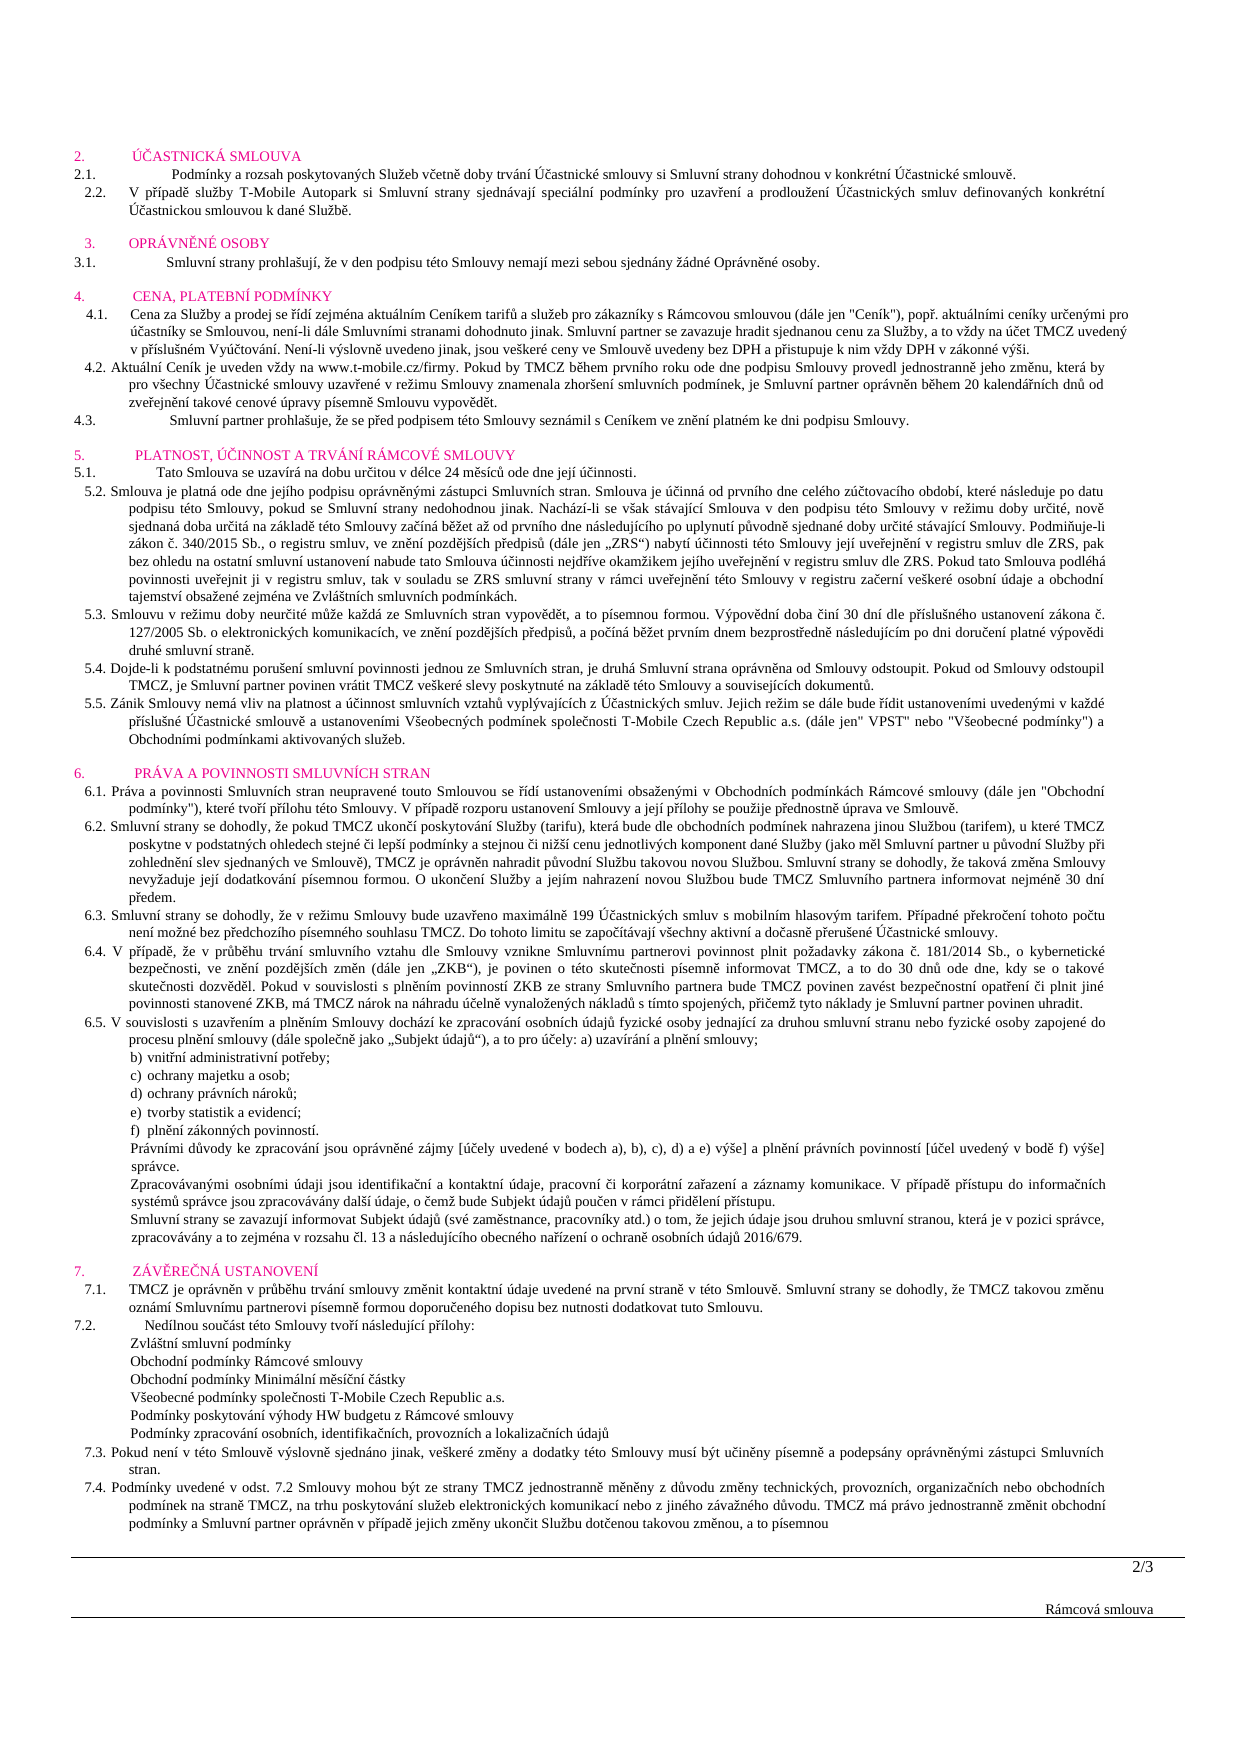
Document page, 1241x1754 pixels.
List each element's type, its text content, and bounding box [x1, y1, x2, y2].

text 7.4. Podmínky uvedené v odst. 7.2 Smlouvy mohou být ze strany TMCZ jednostranně měněny z důvodu změny technických, provozních, organizačních nebo obchodních podmínek na straně TMCZ, na trhu poskytování služeb elektronických komunikací nebo z jiného závažného důvodu. TMCZ má právo jednostranně změnit obchodní podmínky a Smluvní partner oprávněn v případě jejich změny ukončit Službu dotčenou takovou změnou, a to písemnou [84, 1479, 1106, 1531]
text 5.1. Tato Smlouva se uzavírá na dobu určitou v délce 24 měsíců ode dne její účinnosti. [74, 464, 1152, 481]
text 5.5. Zánik Smlouvy nemá vliv na platnost a účinnost smluvních vztahů vyplývajících z Účastnických smluv. Jejich režim se dále bude řídit ustanoveními uvedenými v každé příslušné Účastnické smlouvě a ustanoveními Všeobecných podmínek společnosti T-Mobile Czech Republic a.s. (dále jen" VPST" nebo "Všeobecné podmínky") a Obchodními podmínkami aktivovaných služeb. [84, 695, 1106, 747]
text Podmínky zpracování osobních, identifikačních, provozních a lokalizačních údajů [130, 1425, 1106, 1442]
list OPRÁVNĚNÉ OSOBY [84, 235, 1152, 252]
text 6.1. Práva a povinnosti Smluvních stran neupravené touto Smlouvou se řídí ustanoveními obsaženými v Obchodních podmínkách Rámcové smlouvy (dále jen "Obchodní podmínky"), které tvoří přílohu této Smlouvy. V případě rozporu ustanovení Smlouvy a její přílohy se použije přednostně úprava ve Smlouvě. [84, 782, 1106, 817]
text Právními důvody ke zpracování jsou oprávněné zájmy [účely uvedené v bodech a), b), c), d) a e) výše] a plnění právních povinností [účel uvedený v bodě f) výše] správce. [130, 1140, 1106, 1174]
subtitle 4. CENA, PLATEBNÍ PODMÍNKY [74, 288, 1152, 304]
subtitle 7. ZÁVĚREČNÁ USTANOVENÍ [74, 1263, 1152, 1279]
text 2.1. Podmínky a rozsah poskytovaných Služeb včetně doby trvání Účastnické smlouvy si Smluvní strany dohodnou v konkrétní Účastnické smlouvě. [74, 166, 1152, 182]
text 4.1. Cena za Služby a prodej se řídí zejména aktuálním Ceníkem tarifů a služeb pro zákazníky s Rámcovou smlouvou (dále jen "Ceník"), popř. aktuálními ceníky určenými pro účastníky se Smlouvou, není-li dále Smluvními stranami dohodnuto jinak. Smluvní partner se zavazuje hradit sjednanou cenu za Služby, a to vždy na účet TMCZ uvedený v příslušném Vyúčtování. Není-li výslovně uvedeno jinak, jsou veškeré ceny ve Smlouvě uvedeny bez DPH a přistupuje k nim vždy DPH v zákonné výši. [86, 306, 1135, 357]
subtitle 2. ÚČASTNICKÁ SMLOUVA [74, 148, 1152, 164]
text Všeobecné podmínky společnosti T-Mobile Czech Republic a.s. [130, 1389, 1106, 1406]
list ochrany majetku a osob; [130, 1067, 1106, 1084]
list vnitřní administrativní potřeby; [130, 1049, 1106, 1066]
text Obchodní podmínky Rámcové smlouvy [130, 1353, 1106, 1369]
text 7.3. Pokud není v této Smlouvě výslovně sjednáno jinak, veškeré změny a dodatky této Smlouvy musí být učiněny písemně a podepsány oprávněnými zástupci Smluvních stran. [84, 1443, 1106, 1478]
text 5.2. Smlouva je platná ode dne jejího podpisu oprávněnými zástupci Smluvních stran. Smlouva je účinná od prvního dne celého zúčtovacího období, které následuje po datu podpisu této Smlouvy, pokud se Smluvní strany nedohodnou jinak. Nachází-li se však stávající Smlouva v den podpisu této Smlouvy v režimu doby určité, nově sjednaná doba určitá na základě této Smlouvy začíná běžet až od prvního dne následujícího po uplynutí původně sjednané doby určité stávající Smlouvy. Podmiňuje-li zákon č. 340/2015 Sb., o registru smluv, ve znění pozdějších předpisů (dále jen „ZRS“) nabytí účinnosti této Smlouvy její uveřejnění v registru smluv dle ZRS, pak bez ohledu na ostatní smluvní ustanovení nabude tato Smlouva účinnosti nejdříve okamžikem jejího uveřejnění v registru smluv dle ZRS. Pokud tato Smlouva podléhá povinnosti uveřejnit ji v registru smluv, tak v souladu se ZRS smluvní strany v rámci uveřejnění této Smlouvy v registru začerní veškeré osobní údaje a obchodní tajemství obsažené zejména ve Zvláštních smluvních podmínkách. [84, 482, 1106, 605]
text 4.2. Aktuální Ceník je uveden vždy na www.t-mobile.cz/firmy. Pokud by TMCZ během prvního roku ode dne podpisu Smlouvy provedl jednostranně jeho změnu, která by pro všechny Účastnické smlouvy uzavřené v režimu Smlouvy znamenala zhoršení smluvních podmínek, je Smluvní partner oprávněn během 20 kalendářních dnů od zveřejnění takové cenové úpravy písemně Smlouvu vypovědět. [84, 358, 1106, 411]
text 2.2. V případě služby T-Mobile Autopark si Smluvní strany sjednávají speciální podmínky pro uzavření a prodloužení Účastnických smluv definovaných konkrétní Účastnickou smlouvou k dané Službě. [84, 184, 1106, 218]
text Zvláštní smluvní podmínky [130, 1335, 1106, 1351]
text Rámcová smlouva [74, 1601, 1153, 1617]
text 2/3 [74, 1558, 1153, 1576]
text 6.3. Smluvní strany se dohodly, že v režimu Smlouvy bude uzavřeno maximálně 199 Účastnických smluv s mobilním hlasovým tarifem. Případné překročení tohoto počtu není možné bez předchozího písemného souhlasu TMCZ. Do tohoto limitu se započítávají všechny aktivní a dočasně přerušené Účastnické smlouvy. [84, 907, 1106, 941]
text Podmínky poskytování výhody HW budgetu z Rámcové smlouvy [130, 1407, 1106, 1424]
text 3.1. Smluvní strany prohlašují, že v den podpisu této Smlouvy nemají mezi sebou sjednány žádné Oprávněné osoby. [74, 253, 1152, 270]
subtitle 6. PRÁVA A POVINNOSTI SMLUVNÍCH STRAN [74, 764, 1152, 781]
text 5.3. Smlouvu v režimu doby neurčité může každá ze Smluvních stran vypovědět, a to písemnou formou. Výpovědní doba činí 30 dní dle příslušného ustanovení zákona č. 127/2005 Sb. o elektronických komunikacích, ve znění pozdějších předpisů, a počíná běžet prvním dnem bezprostředně následujícím po dni doručení platné výpovědi druhé smluvní straně. [84, 606, 1106, 658]
text 5.4. Dojde-li k podstatnému porušení smluvní povinnosti jednou ze Smluvních stran, je druhá Smluvní strana oprávněna od Smlouvy odstoupit. Pokud od Smlouvy odstoupil TMCZ, je Smluvní partner povinen vrátit TMCZ veškeré slevy poskytnuté na základě této Smlouvy a souvisejících dokumentů. [84, 659, 1106, 694]
text 6.5. V souvislosti s uzavřením a plněním Smlouvy dochází ke zpracování osobních údajů fyzické osoby jednající za druhou smluvní stranu nebo fyzické osoby zapojené do procesu plnění smlouvy (dále společně jako „Subjekt údajů“), a to pro účely: a) uzavírání a plnění smlouvy; [84, 1013, 1106, 1048]
text 7.2. Nedílnou součást této Smlouvy tvoří následující přílohy: [74, 1317, 1152, 1333]
text 7.1. TMCZ je oprávněn v průběhu trvání smlouvy změnit kontaktní údaje uvedené na první straně v této Smlouvě. Smluvní strany se dohodly, že TMCZ takovou změnu oznámí Smluvnímu partnerovi písemně formou doporučeného dopisu bez nutnosti dodatkovat tuto Smlouvu. [84, 1281, 1106, 1315]
subtitle 5. PLATNOST, ÚČINNOST A TRVÁNÍ RÁMCOVÉ SMLOUVY [74, 446, 1152, 463]
text 6.4. V případě, že v průběhu trvání smluvního vztahu dle Smlouvy vznikne Smluvnímu partnerovi povinnost plnit požadavky zákona č. 181/2014 Sb., o kybernetické bezpečnosti, ve znění pozdějších změn (dále jen „ZKB“), je povinen o této skutečnosti písemně informovat TMCZ, a to do 30 dnů ode dne, kdy se o takové skutečnosti dozvěděl. Pokud v souvislosti s plněním povinností ZKB ze strany Smluvního partnera bude TMCZ povinen zavést bezpečnostní opatření či plnit jiné povinnosti stanovené ZKB, má TMCZ nárok na náhradu účelně vynaložených nákladů s tímto spojených, přičemž tyto náklady je Smluvní partner povinen uhradit. [84, 942, 1106, 1012]
list plnění zákonných povinností. [130, 1122, 1106, 1138]
text Obchodní podmínky Minimální měsíční částky [130, 1371, 1106, 1388]
text 6.2. Smluvní strany se dohodly, že pokud TMCZ ukončí poskytování Služby (tarifu), která bude dle obchodních podmínek nahrazena jinou Službou (tarifem), u které TMCZ poskytne v podstatných ohledech stejné či lepší podmínky a stejnou či nižší cenu jednotlivých komponent dané Služby (jako měl Smluvní partner u původní Služby při zohlednění slev sjednaných ve Smlouvě), TMCZ je oprávněn nahradit původní Službu takovou novou Službou. Smluvní strany se dohodly, že taková změna Smlouvy nevyžaduje její dodatkování písemnou formou. O ukončení Služby a jejím nahrazení novou Službou bude TMCZ Smluvního partnera informovat nejméně 30 dní předem. [84, 818, 1106, 905]
text 4.3. Smluvní partner prohlašuje, že se před podpisem této Smlouvy seznámil s Ceníkem ve znění platném ke dni podpisu Smlouvy. [74, 412, 1152, 429]
text Smluvní strany se zavazují informovat Subjekt údajů (své zaměstnance, pracovníky atd.) o tom, že jejich údaje jsou druhou smluvní stranou, která je v pozici správce, zpracovávány a to zejména v rozsahu čl. 13 a následujícího obecného nařízení o ochraně osobních údajů 2016/679. [130, 1211, 1106, 1246]
list ochrany právních nároků; [130, 1085, 1106, 1102]
list tvorby statistik a evidencí; [130, 1103, 1106, 1120]
text Zpracovávanými osobními údaji jsou identifikační a kontaktní údaje, pracovní či korporátní zařazení a záznamy komunikace. V případě přístupu do informačních systémů správce jsou zpracovávány další údaje, o čemž bude Subjekt údajů poučen v rámci přidělení přístupu. [130, 1175, 1106, 1210]
